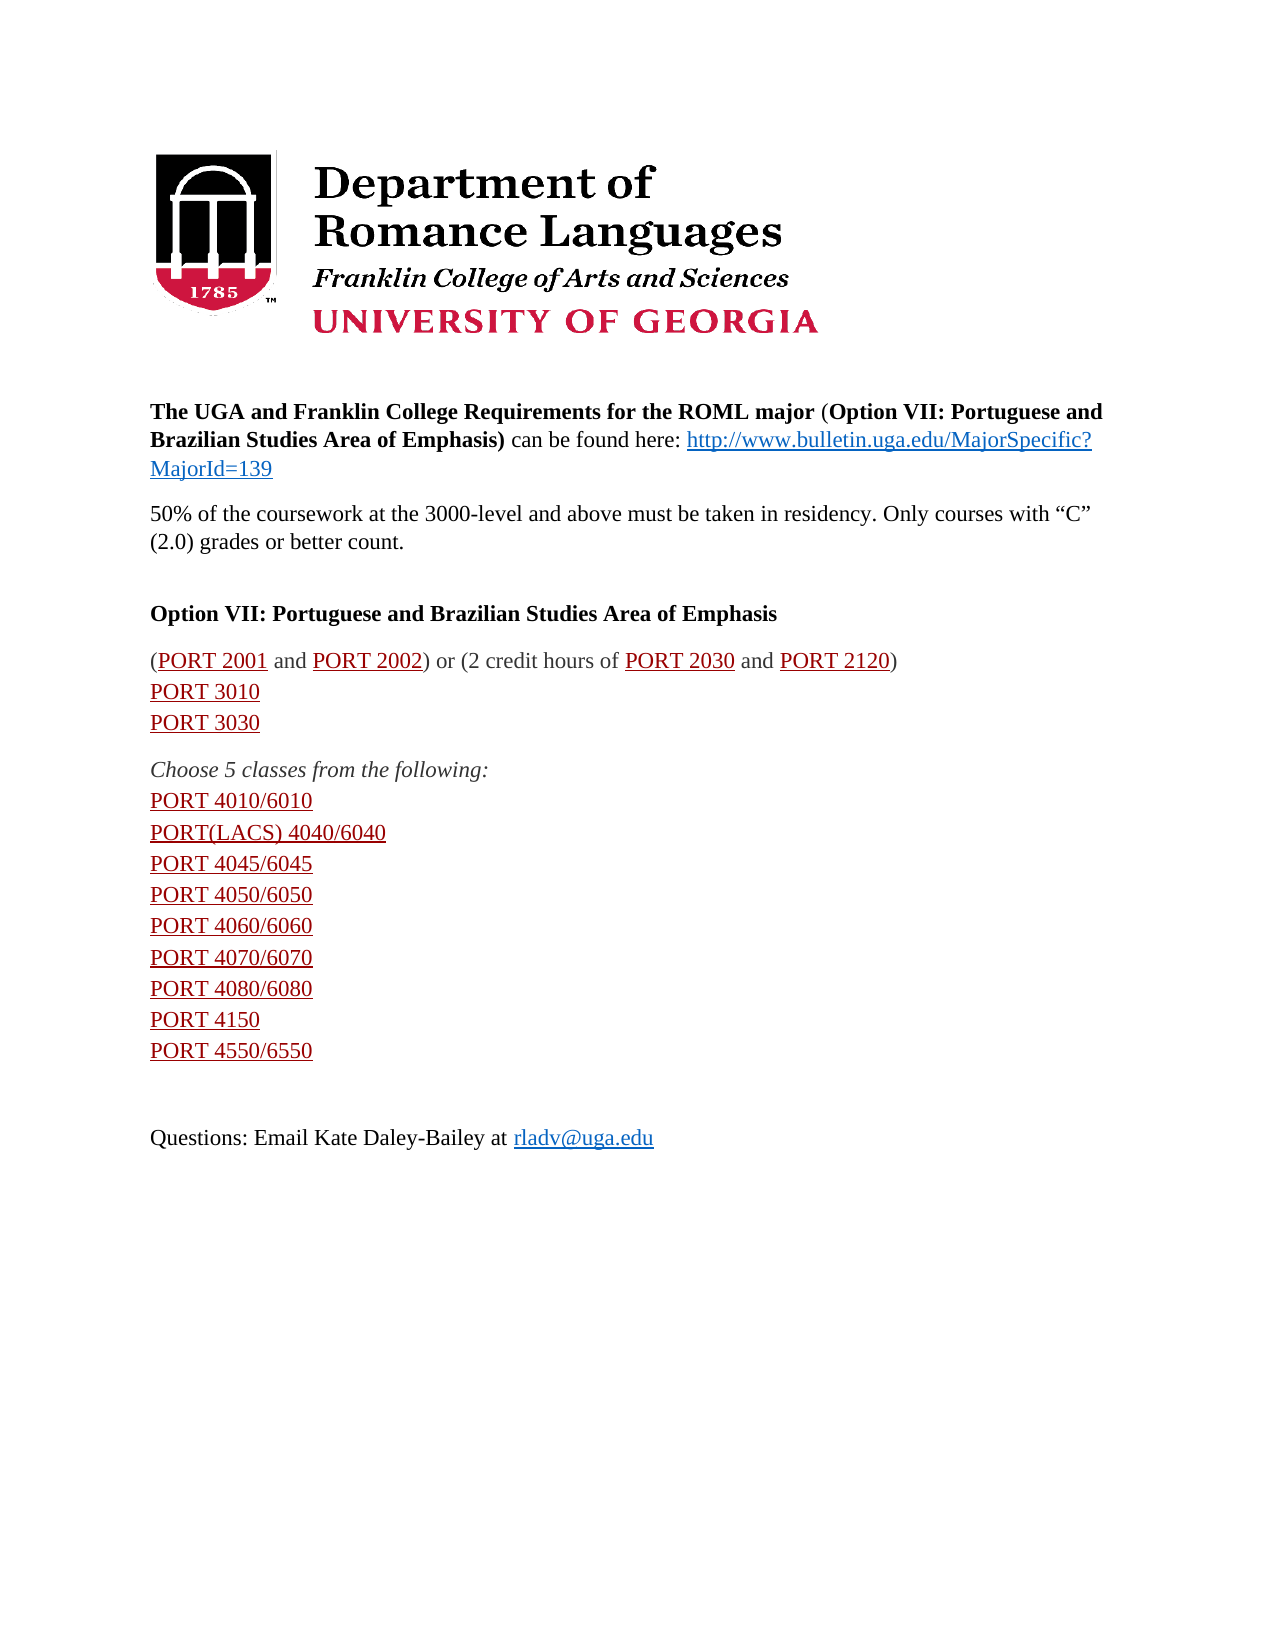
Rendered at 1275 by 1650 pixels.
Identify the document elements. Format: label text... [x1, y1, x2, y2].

text Choose 5 classes from the following: PORT 4010/6010 PORT(LACS) 4040/6040 PORT 4045/6045 PORT 4050/6050 PORT 4060/6060 PORT 4070/6070 PORT 4080/6080 PORT 4150 PORT 4550/6550 [150, 751, 1125, 1064]
text Questions: Email Kate Daley-Bailey at rladv@uga.edu [150, 1124, 1125, 1151]
text (PORT 2001 and PORT 2002) or (2 credit hours of PORT 2030 and PORT 2120) PORT 3010 PORT 3030 [150, 642, 1125, 736]
text Option VII: Portuguese and Brazilian Studies Area of Emphasis [150, 600, 1125, 626]
picture [150, 150, 973, 333]
text The UGA and Franklin College Requirements for the ROML major (Option VII: Portuguese and Brazilian Studies Area of Emphasis) can be found here: http://www.bulletin.uga.edu/MajorSpecific?MajorId=139 [150, 398, 1125, 481]
text 50% of the coursework at the 3000-level and above must be taken in residency. Only courses with “C” (2.0) grades or better count. [150, 500, 1125, 555]
